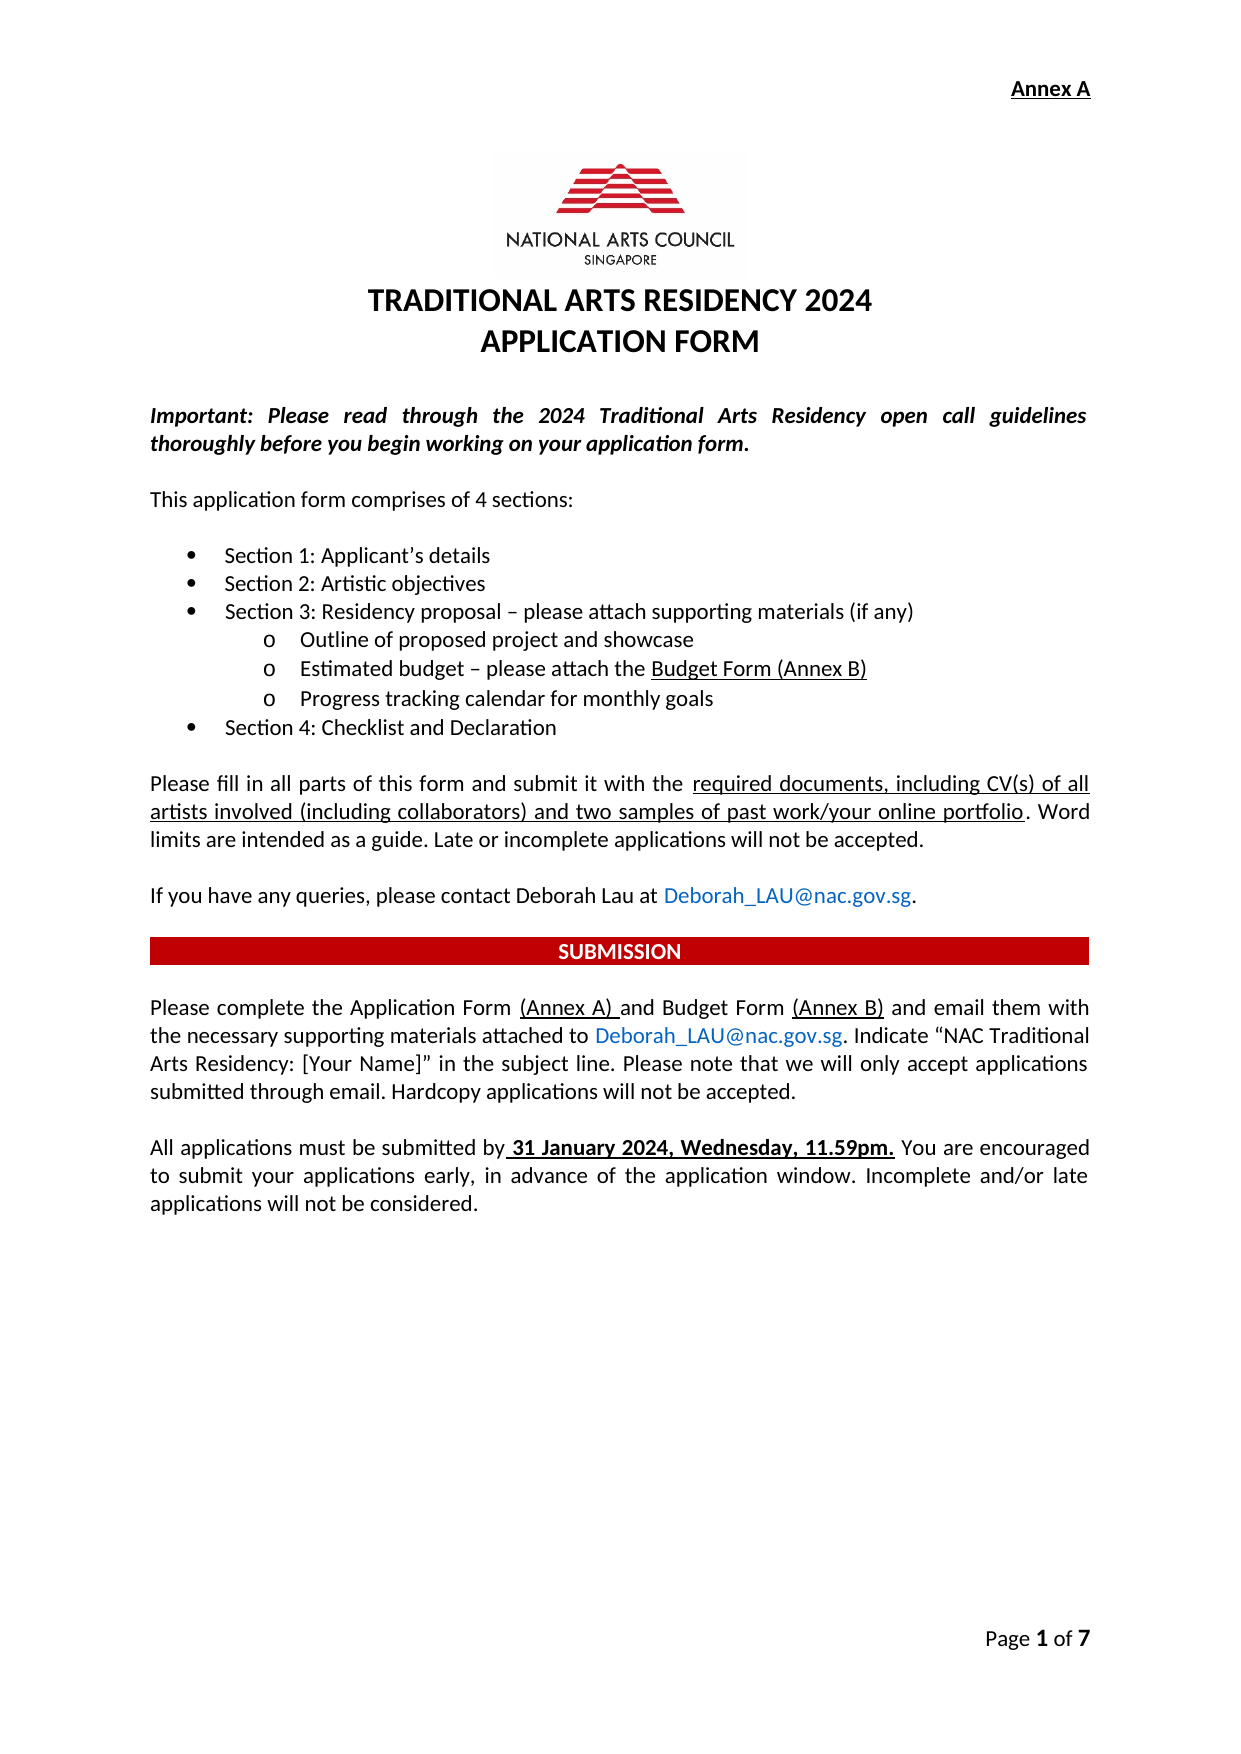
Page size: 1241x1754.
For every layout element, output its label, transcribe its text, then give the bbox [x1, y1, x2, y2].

list Section 2: Artistic objectives [187, 569, 1090, 597]
list Estimated budget – please attach the Budget Form (Annex B) [262, 654, 1090, 684]
list Section 1: Applicant’s details [187, 541, 1090, 569]
text Please complete the Application Form (Annex A) and Budget Form (Annex B) and email them with the necessary supporting materials attached to Deborah_LAU@nac.gov.sg. Indicate “NAC Traditional Arts Residency: [Your Name]” in the subject line. Please note that we will only accept applications submitted through email. Hardcopy applications will not be accepted. [150, 993, 1090, 1105]
text This application form comprises of 4 sections: [150, 457, 1090, 513]
picture [492, 150, 748, 279]
text All applications must be submitted by 31 January 2024, Wednesday, 11.59pm. You are encouraged to submit your applications early, in advance of the application window. Incomplete and/or late applications will not be considered. [150, 1133, 1090, 1217]
table_header SUBMISSION [150, 937, 1089, 965]
text If you have any queries, please contact Deborah Lau at Deborah_LAU@nac.gov.sg. [150, 881, 1090, 909]
list Outline of proposed project and showcase [262, 625, 1090, 654]
list Progress tracking calendar for monthly goals [262, 684, 1090, 713]
text TRADITIONAL ARTS RESIDENCY 2024 [150, 279, 1090, 320]
list Section 4: Checklist and Declaration [187, 713, 1090, 741]
list Section 3: Residency proposal – please attach supporting materials (if any) [187, 597, 1090, 625]
text Please fill in all parts of this form and submit it with the required documents, including CV(s) of all artists involved (including collaborators) and two samples of past work/your online portfolio. Word limits are intended as a guide. Late or incomplete applications will not be accepted. [150, 769, 1090, 853]
text APPLICATION FORM [150, 320, 1090, 360]
text Important: Please read through the 2024 Traditional Arts Residency open call guidelines thoroughly before you begin working on your application form. [150, 401, 1090, 457]
